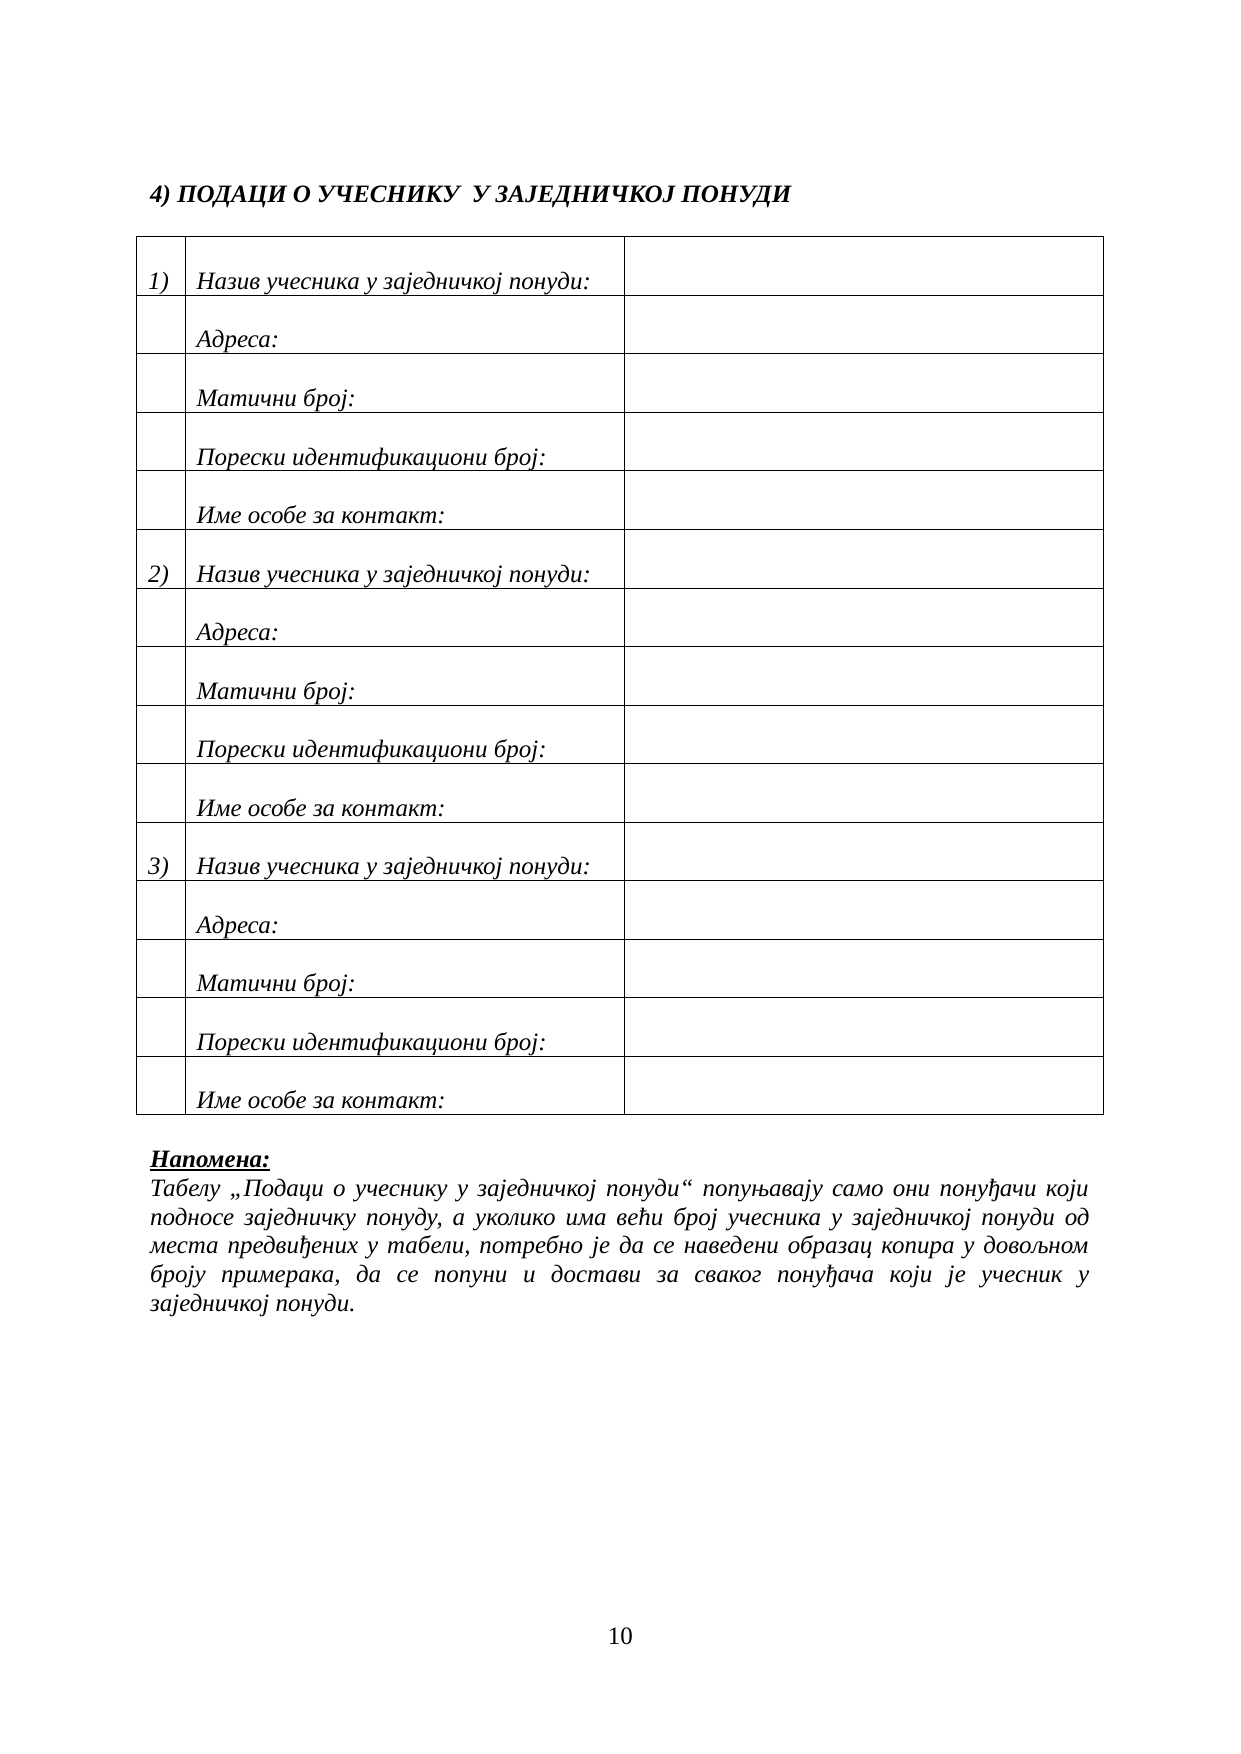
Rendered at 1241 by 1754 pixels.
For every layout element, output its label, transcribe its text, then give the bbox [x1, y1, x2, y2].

table_cell Порески идентификациони број: [186, 706, 624, 763]
table_cell [137, 589, 185, 646]
table_cell Матични број: [186, 940, 624, 997]
table_cell Име особе за контакт: [186, 764, 624, 822]
table_cell [137, 471, 185, 529]
table_cell [137, 881, 185, 939]
table_cell Адреса: [186, 296, 624, 353]
table_cell [137, 413, 185, 470]
table_cell [625, 471, 1103, 529]
table_cell Име особе за контакт: [186, 471, 624, 529]
table_cell [625, 706, 1103, 763]
table_cell Матични број: [186, 647, 624, 704]
table_cell [137, 1057, 185, 1114]
table_cell [625, 530, 1103, 587]
table_cell [137, 706, 185, 763]
table_cell [625, 589, 1103, 646]
table_cell Матични број: [186, 354, 624, 412]
table_cell 3) [137, 823, 185, 880]
table_cell [137, 647, 185, 704]
table_cell [625, 354, 1103, 412]
table_cell [137, 354, 185, 412]
table_cell Адреса: [186, 589, 624, 646]
table_cell [625, 296, 1103, 353]
table_header 1) [137, 237, 185, 295]
text Табелу „Подаци о учеснику у заједничкој понуди“ попуњавају само они понуђачи који подносе заједничку понуду, а уколико има већи број учесника у заједничкој понуди од места предвиђених у табели, потребно је да се наведени образац копира у довољном броју примерака, да се попуни и достави за сваког понуђача који је учесник у заједничкој понуди. [150, 1173, 1090, 1317]
table_cell Назив учесника у заједничкој понуди: [186, 530, 624, 587]
table_cell Порески идентификациони број: [186, 413, 624, 470]
table_cell [625, 764, 1103, 822]
table_cell [137, 998, 185, 1056]
table_cell [137, 940, 185, 997]
table_cell [137, 296, 185, 353]
table_cell [625, 881, 1103, 939]
table_header Назив учесника у заједничкој понуди: [186, 237, 624, 295]
table_header [625, 237, 1103, 295]
table_cell [625, 1057, 1103, 1114]
table_cell [625, 823, 1103, 880]
text 4) ПОДАЦИ О УЧЕСНИКУ У ЗАЈЕДНИЧКОЈ ПОНУДИ [150, 179, 1090, 207]
table_cell [625, 413, 1103, 470]
table_cell [625, 940, 1103, 997]
text Напомена: [150, 1144, 1090, 1173]
table_cell Име особе за контакт: [186, 1057, 624, 1114]
table_cell Порески идентификациони број: [186, 998, 624, 1056]
table_cell Назив учесника у заједничкој понуди: [186, 823, 624, 880]
table_cell 2) [137, 530, 185, 587]
table_cell [137, 764, 185, 822]
table_cell Адреса: [186, 881, 624, 939]
table_cell [625, 998, 1103, 1056]
table_cell [625, 647, 1103, 704]
